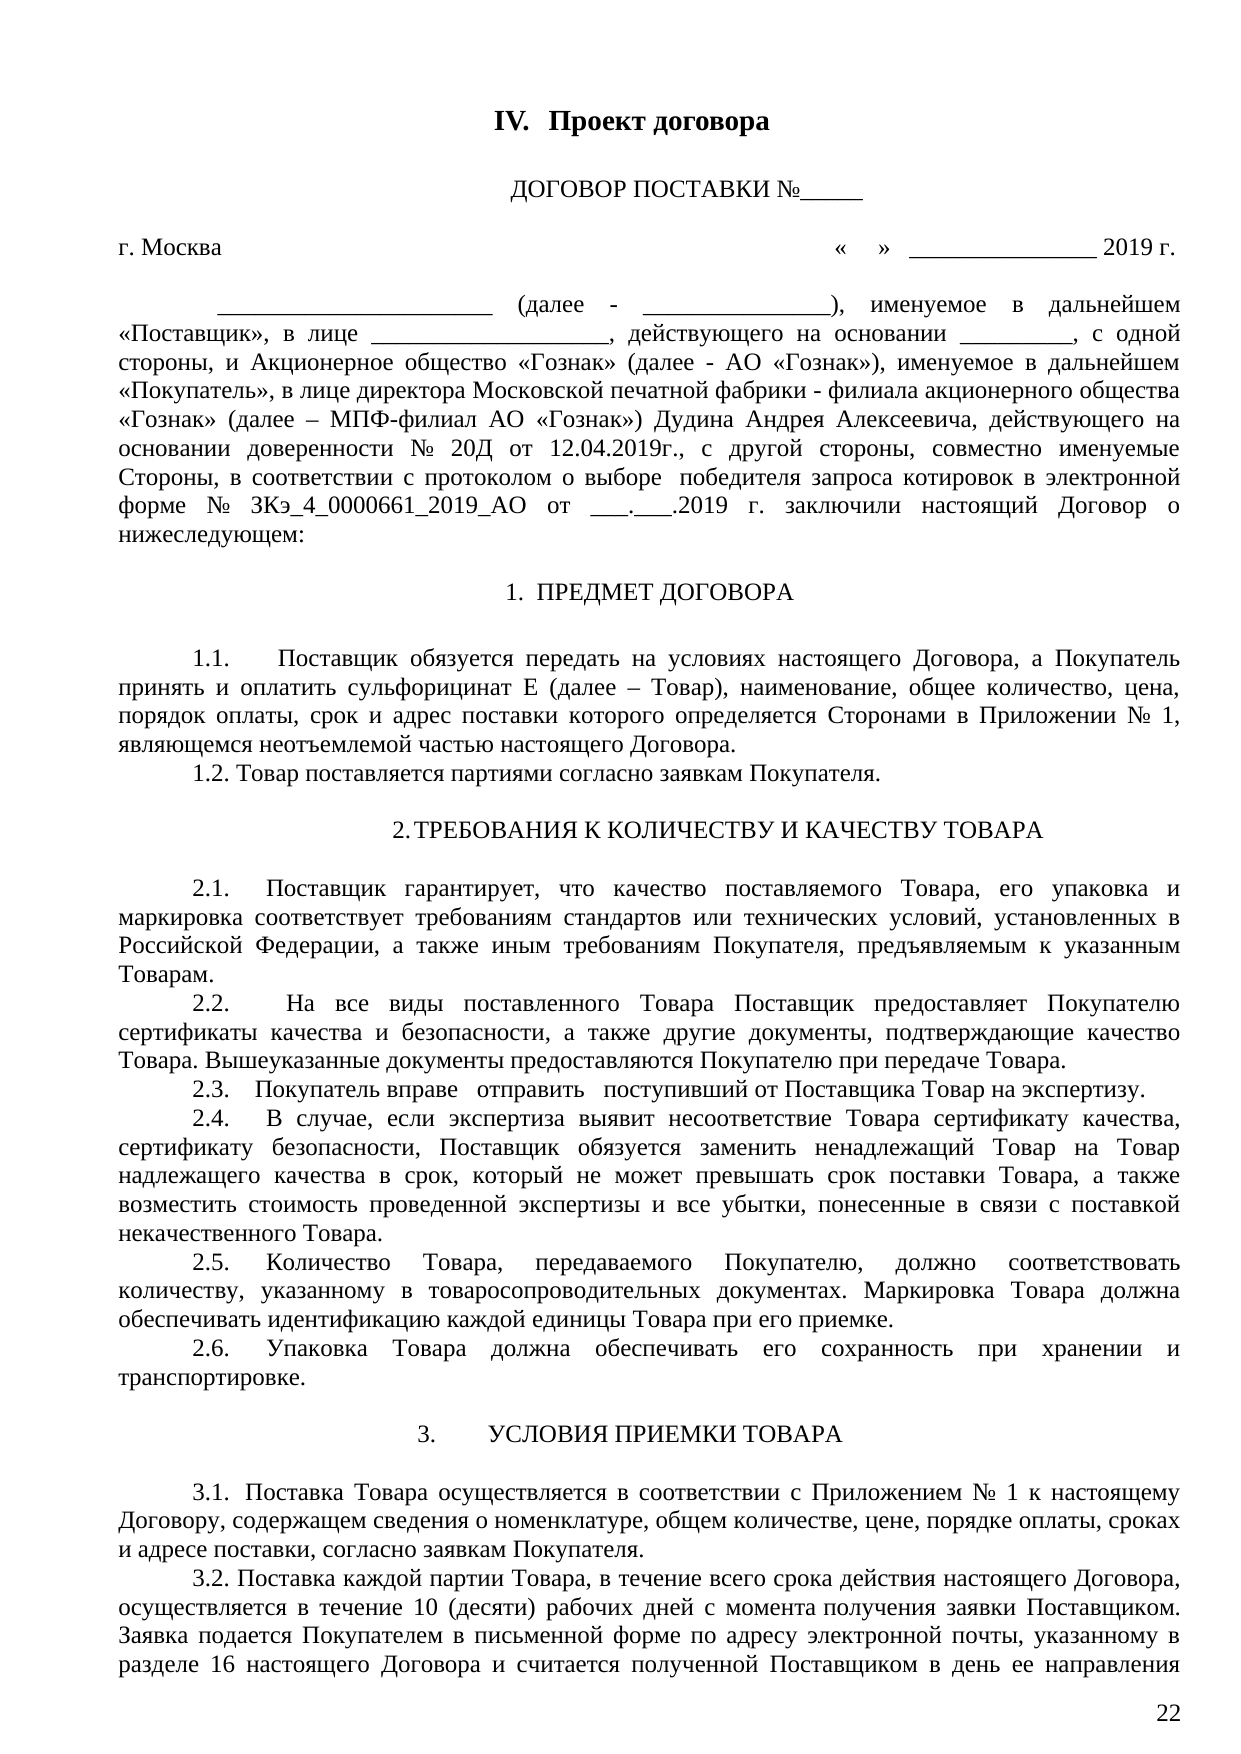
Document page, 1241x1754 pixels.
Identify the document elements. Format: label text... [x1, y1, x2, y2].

text 2.1. Поставщик гарантирует, что качество поставляемого Товара, его упаковка и маркировка соответствует требованиям стандартов или технических условий, установленных в Российской Федерации, а также иным требованиям Покупателя, предъявляемым к указанным Товарам. [118, 873, 1181, 988]
text г. Москва « » _______________ 2019 г. [118, 232, 1181, 261]
text 2.2. На все виды поставленного Товара Поставщик предоставляет Покупателю сертификаты качества и безопасности, а также другие документы, подтверждающие качество Товара. Вышеуказанные документы предоставляются Покупателю при передаче Товара. [118, 988, 1181, 1074]
subtitle Проект договора [118, 103, 1181, 137]
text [118, 1563, 1181, 1678]
text 2.6. Упаковка Товара должна обеспечивать его сохранность при хранении и транспортировке. [118, 1333, 1181, 1390]
text 2.4. В случае, если экспертиза выявит несоответствие Товара сертификату качества, сертификату безопасности, Поставщик обязуется заменить ненадлежащий Товар на Товар надлежащего качества в срок, который не может превышать срок поставки Товара, а также возместить стоимость проведенной экспертизы и все убытки, понесенные в связи с поставкой некачественного Товара. [118, 1103, 1181, 1247]
text 2. ТРЕБОВАНИЯ К КОЛИЧЕСТВУ И КАЧЕСТВУ ТОВАРА [118, 815, 1181, 844]
text 3. УСЛОВИЯ ПРИЕМКИ ТОВАРА [118, 1419, 1181, 1448]
text 1.2. Товар поставляется партиями согласно заявкам Покупателя. [118, 758, 1181, 787]
text 3.1. Поставка Товара осуществляется в соответствии с Приложением № 1 к настоящему Договору, содержащем сведения о номенклатуре, общем количестве, цене, порядке оплаты, сроках и адресе поставки, согласно заявкам Покупателя. [118, 1477, 1181, 1563]
text 1. ПРЕДМЕТ ДОГОВОРА [118, 577, 1181, 606]
text 2.3. Покупатель вправе отправить поступивший от Поставщика Товар на экспертизу. [118, 1074, 1181, 1103]
text ДОГОВОР ПОСТАВКИ №_____ [118, 174, 1181, 203]
text 2.5. Количество Товара, передаваемого Покупателю, должно соответствовать количеству, указанному в товаросопроводительных документах. Маркировка Товара должна обеспечивать идентификацию каждой единицы Товара при его приемке. [118, 1247, 1181, 1333]
text ______________________ (далее - _______________), именуемое в дальнейшем «Поставщик», в лице ___________________, действующего на основании _________, с одной стороны, и Акционерное общество «Гознак» (далее - АО «Гознак»), именуемое в дальнейшем «Покупатель», в лице директора Московской печатной фабрики - филиала акционерного общества «Гознак» (далее – МПФ-филиал АО «Гознак») Дудина Андрея Алексеевича, действующего на основании доверенности № 20Д от 12.04.2019г., с другой стороны, совместно именуемые Стороны, в соответствии с протоколом о выборе победителя запроса котировок в электронной форме № ЗКэ_4_0000661_2019_АО от ___.___.2019 г. заключили настоящий Договор о нижеследующем: [118, 289, 1181, 548]
text 1.1. Поставщик обязуется передать на условиях настоящего Договора, а Покупатель принять и оплатить сульфорицинат Е (далее – Товар), наименование, общее количество, цена, порядок оплаты, срок и адрес поставки которого определяется Сторонами в Приложении № 1, являющемся неотъемлемой частью настоящего Договора. [118, 643, 1181, 758]
